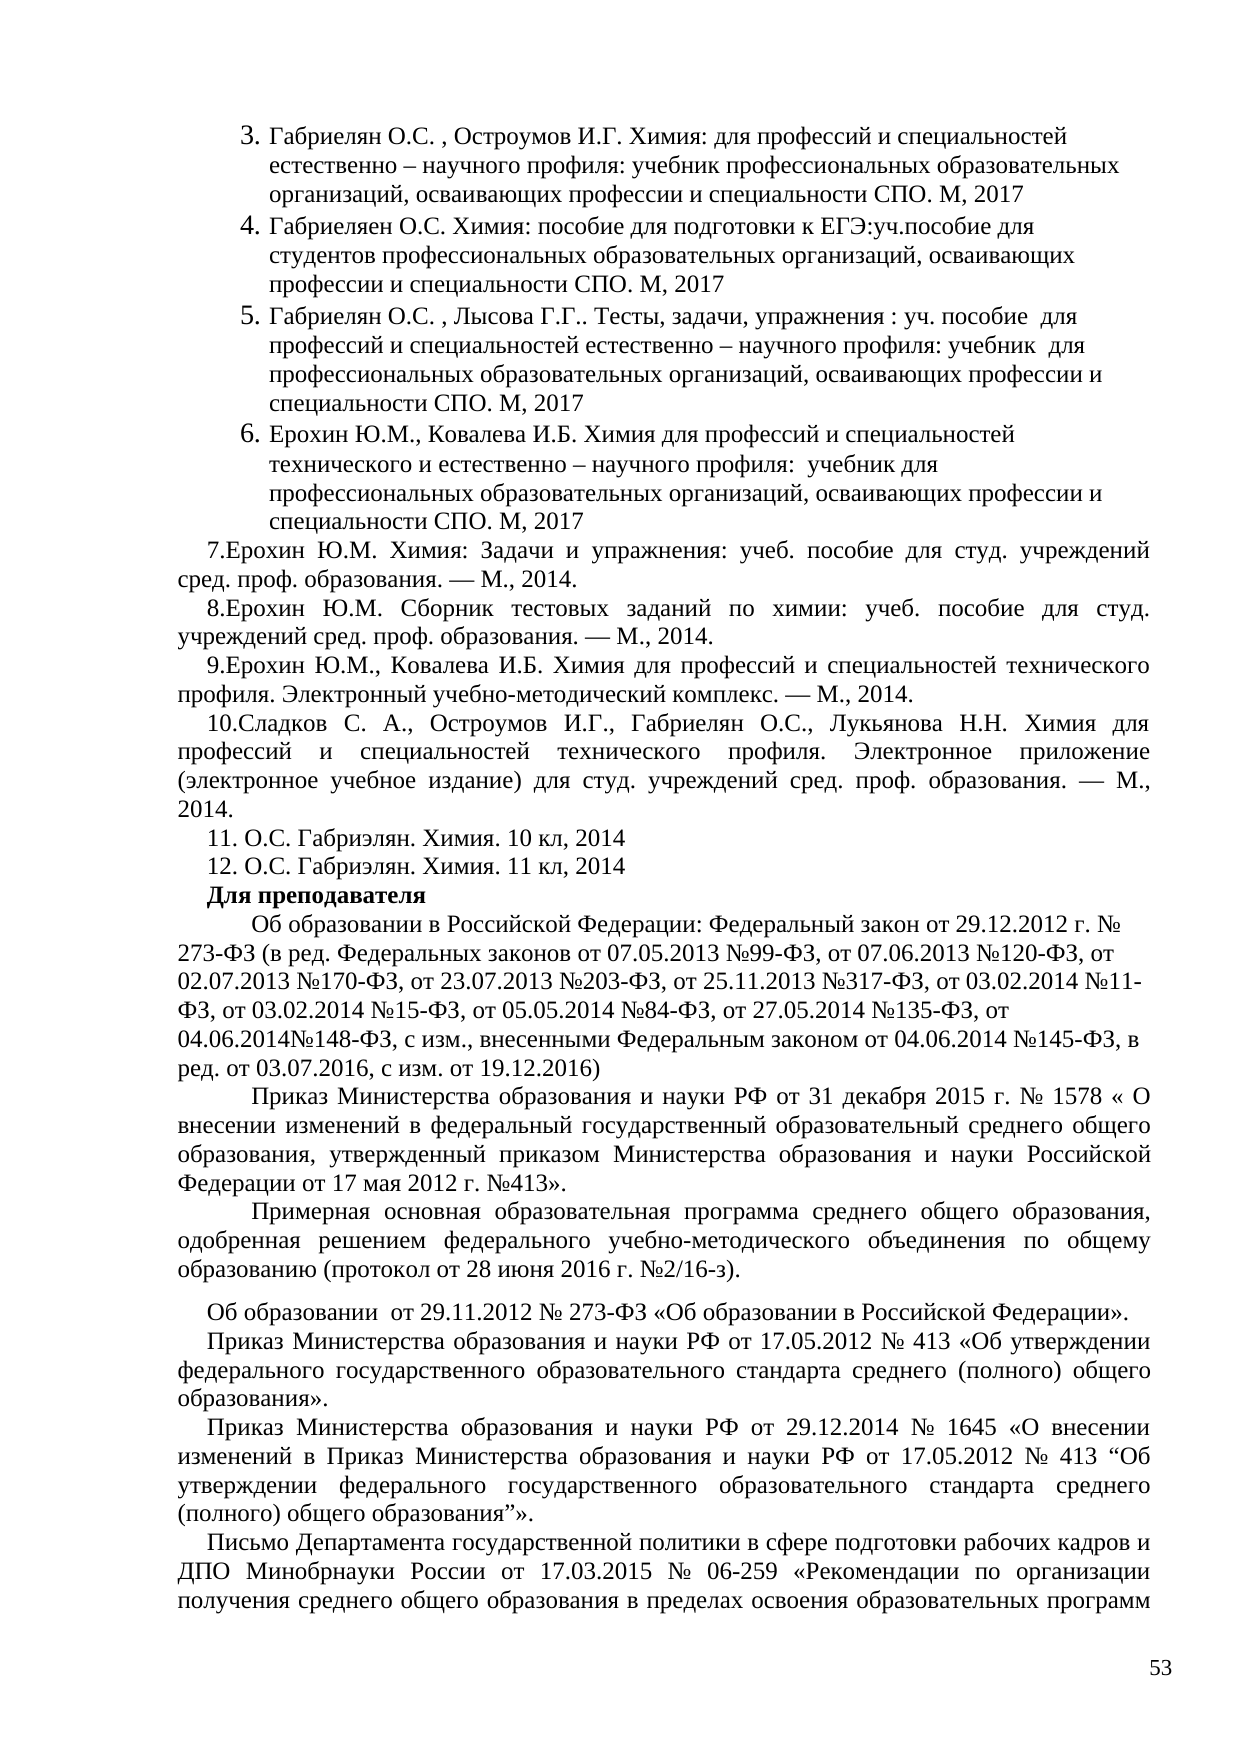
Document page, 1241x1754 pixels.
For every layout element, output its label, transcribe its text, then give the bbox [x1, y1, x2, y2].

list Габриелян О.С. , Остроумов И.Г. Химия: для профессий и специальностей естественно – научного профиля: учебник профессиональных образовательных организаций, осваивающих профессии и специальности СПО. М, 2017 [240, 118, 1124, 208]
list Габриеляен О.С. Химия: пособие для подготовки к ЕГЭ:уч.пособие для студентов профессиональных образовательных организаций, осваивающих профессии и специальности СПО. М, 2017 [240, 208, 1124, 298]
text 9.Ерохин Ю.М., Ковалева И.Б. Химия для профессий и специальностей технического профиля. Электронный учебно-методический комплекс. — М., 2014. [177, 650, 1151, 708]
text Приказ Министерства образования и науки РФ от 17.05.2012 № 413 «Об утверждении федерального государственного образовательного стандарта среднего (полного) общего образования». [177, 1326, 1152, 1412]
text Об образовании в Российской Федерации: Федеральный закон от 29.12.2012 г. № 273-ФЗ (в ред. Федеральных законов от 07.05.2013 №99-ФЗ, от 07.06.2013 №120-ФЗ, от 02.07.2013 №170-ФЗ, от 23.07.2013 №203-ФЗ, от 25.11.2013 №317-ФЗ, от 03.02.2014 №11-ФЗ, от 03.02.2014 №15-ФЗ, от 05.05.2014 №84-ФЗ, от 27.05.2014 №135-ФЗ, от 04.06.2014№148-ФЗ, с изм., внесенными Федеральным законом от 04.06.2014 №145-ФЗ, в ред. от 03.07.2016, с изм. от 19.12.2016) [177, 909, 1152, 1081]
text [177, 1527, 1152, 1613]
text 7.Ерохин Ю.М. Химия: Задачи и упражнения: учеб. пособие для студ. учреждений сред. проф. образования. — М., 2014. [177, 535, 1151, 593]
text Приказ Министерства образования и науки РФ от 29.12.2014 № 1645 «О внесении изменений в Приказ Министерства образования и науки РФ от 17.05.2012 № 413 “Об утверждении федерального государственного образовательного стандарта среднего (полного) общего образования”». [177, 1412, 1151, 1527]
text Примерная основная образовательная программа среднего общего образования, одобренная решением федерального учебно-методического объединения по общему образованию (протокол от 28 июня 2016 г. №2/16-з). [177, 1196, 1152, 1283]
text Приказ Министерства образования и науки РФ от 31 декабря 2015 г. № 1578 « О внесении изменений в федеральный государственный образовательный среднего общего образования, утвержденный приказом Министерства образования и науки Российской Федерации от 17 мая 2012 г. №413». [177, 1081, 1152, 1196]
text Об образовании от 29.11.2012 № 273-ФЗ «Об образовании в Российской Федерации». [207, 1297, 1152, 1326]
text 11. О.С. Габриэлян. Химия. 10 кл, 2014 [177, 823, 1151, 851]
text 12. О.С. Габриэлян. Химия. 11 кл, 2014 [177, 851, 1151, 880]
text 10.Сладков С. А., Остроумов И.Г., Габриелян О.С., Лукьянова Н.Н. Химия для профессий и специальностей технического профиля. Электронное приложение (электронное учебное издание) для студ. учреждений сред. проф. образования. — М., 2014. [177, 708, 1151, 823]
list Ерохин Ю.М., Ковалева И.Б. Химия для профессий и специальностей технического и естественно – научного профиля: учебник для профессиональных образовательных организаций, осваивающих профессии и специальности СПО. М, 2017 [240, 417, 1124, 535]
list Габриелян О.С. , Лысова Г.Г.. Тесты, задачи, упражнения : уч. пособие для профессий и специальностей естественно – научного профиля: учебник для профессиональных образовательных организаций, осваивающих профессии и специальности СПО. М, 2017 [240, 298, 1124, 417]
text Для преподавателя [177, 880, 1151, 909]
text 8.Ерохин Ю.М. Сборник тестовых заданий по химии: учеб. пособие для студ. учреждений сред. проф. образования. — М., 2014. [177, 593, 1151, 650]
